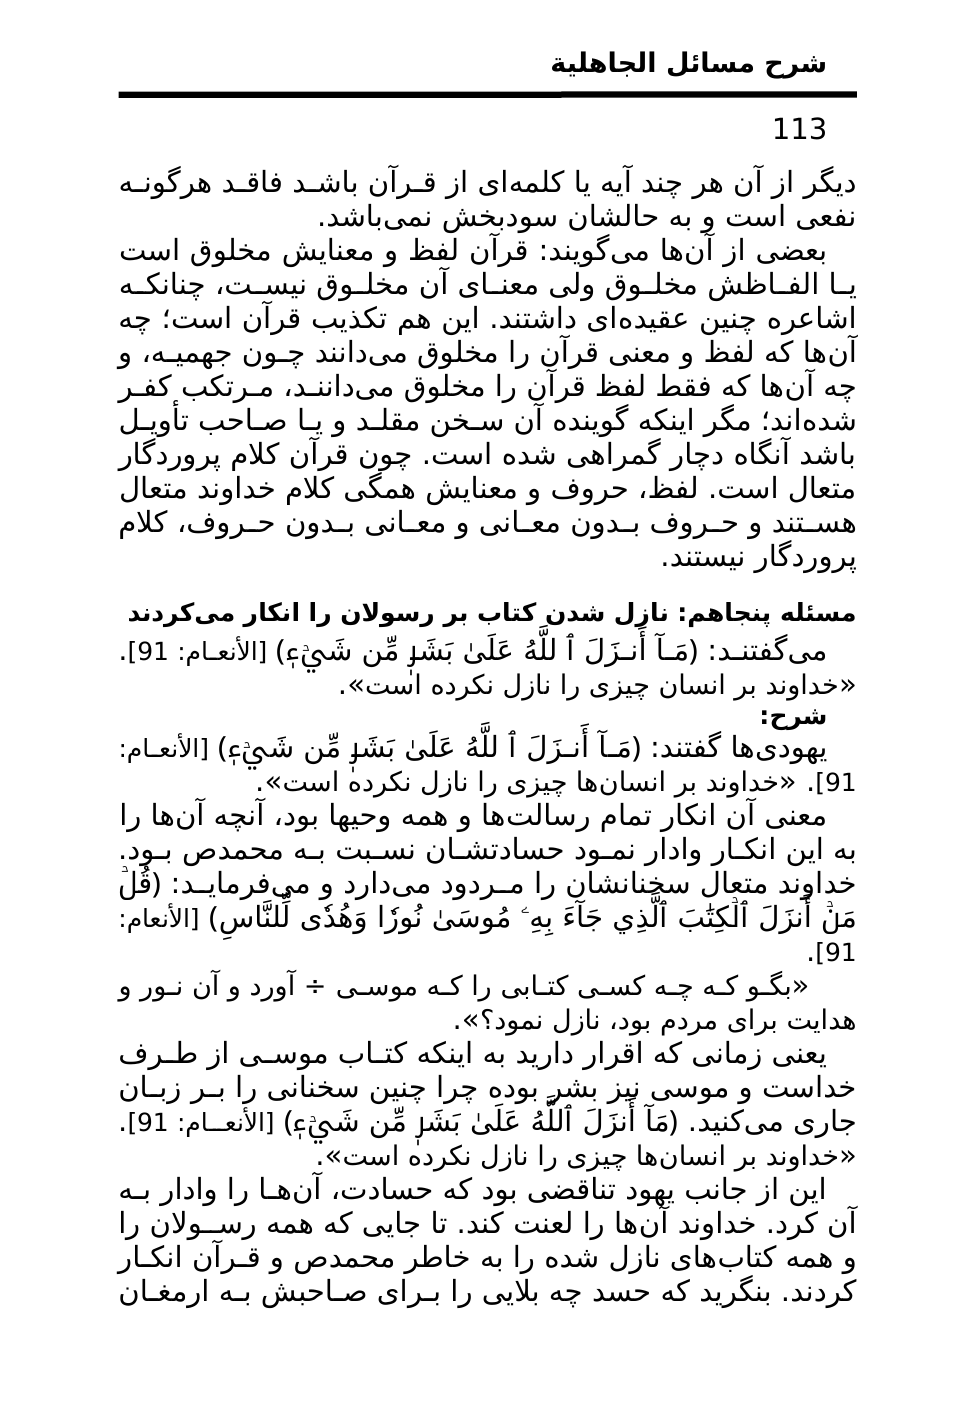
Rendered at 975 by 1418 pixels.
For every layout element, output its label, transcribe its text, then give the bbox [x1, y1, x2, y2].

text یهودی‌ها گفتند: ﴿مَآ أَنزَلَ ٱللَّهُ عَلَىٰ بَشَرٖ مِّن شَيۡءٖ﴾ [الأنعام: 91]. «خداوند بر انسان‌ها چیزی را نازل نکرده است». [118, 731, 857, 798]
text شرح: [118, 701, 857, 731]
text مسئله پنجاهم: نازل شدن کتاب بر رسولان را انکار می‌کردند [118, 598, 857, 627]
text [118, 1172, 857, 1308]
text بعضی از آن‌ها می‌گویند: قرآن لفظ و معنایش مخلوق است یا الفاظش مخلوق ولی معنای آن مخلوق نیست، چنانکه اشاعره چنین عقیده‌ای داشتند. این هم تکذیب قرآن است؛ چه آن‌ها که لفظ و معنی قرآن را مخلوق می‌دانند چون جهمیه، و چه آن‌ها که فقط لفظ قرآن را مخلوق می‌دانند، مرتکب کفر شده‌اند؛ مگر اینکه گوینده آن سخن مقلد و یا صاحب تأویل باشد آنگاه دچار گمراهی شده است. چون قرآن کلام پروردگار متعال است. لفظ، حروف و معنایش همگی کلام خداوند متعال هستند و حروف بدون معانی و معانی بدون حروف، کلام پروردگار نیستند. [118, 233, 857, 573]
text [118, 166, 857, 233]
text می‌گفتند: ﴿مَآ أَنزَلَ ٱللَّهُ عَلَىٰ بَشَرٖ مِّن شَيۡءٖ﴾ [الأنعام: 91]. «خداوند بر انسان چیزی را نازل نکرده است». [118, 633, 857, 701]
text «بگو که چه کسی کتابی را که موسی ÷ آورد و آن نور و هدایت برای مردم بود، نازل نمود؟». [118, 968, 857, 1036]
text یعنی زمانی که اقرار دارید به اینکه کتاب موسی از طرف خداست و موسی نیز بشر بوده چرا چنین سخنانی را بر زبان جاری می‌کنید. ﴿مَآ أَنزَلَ ٱللَّهُ عَلَىٰ بَشَرٖ مِّن شَيۡءٖ﴾ [الأنعام: 91]. «خداوند بر انسان‌ها چیزی را نازل نکرده است». [118, 1036, 857, 1172]
text معنی آن انکار تمام رسالت‌ها و همه وحیها بود، آنچه آن‌ها را به این انکار وادار نمود حسادتشان نسبت به محمدص بود. خداوند متعال سخنانشان را مردود می‌دارد و می‌فرماید: ﴿قُلۡ مَنۡ أَنزَلَ ٱلۡكِتَٰبَ ٱلَّذِي جَآءَ بِهِۦ مُوسَىٰ نُورٗا وَهُدٗى لِّلنَّاسِ﴾ [الأنعام: 91]. [118, 798, 857, 968]
